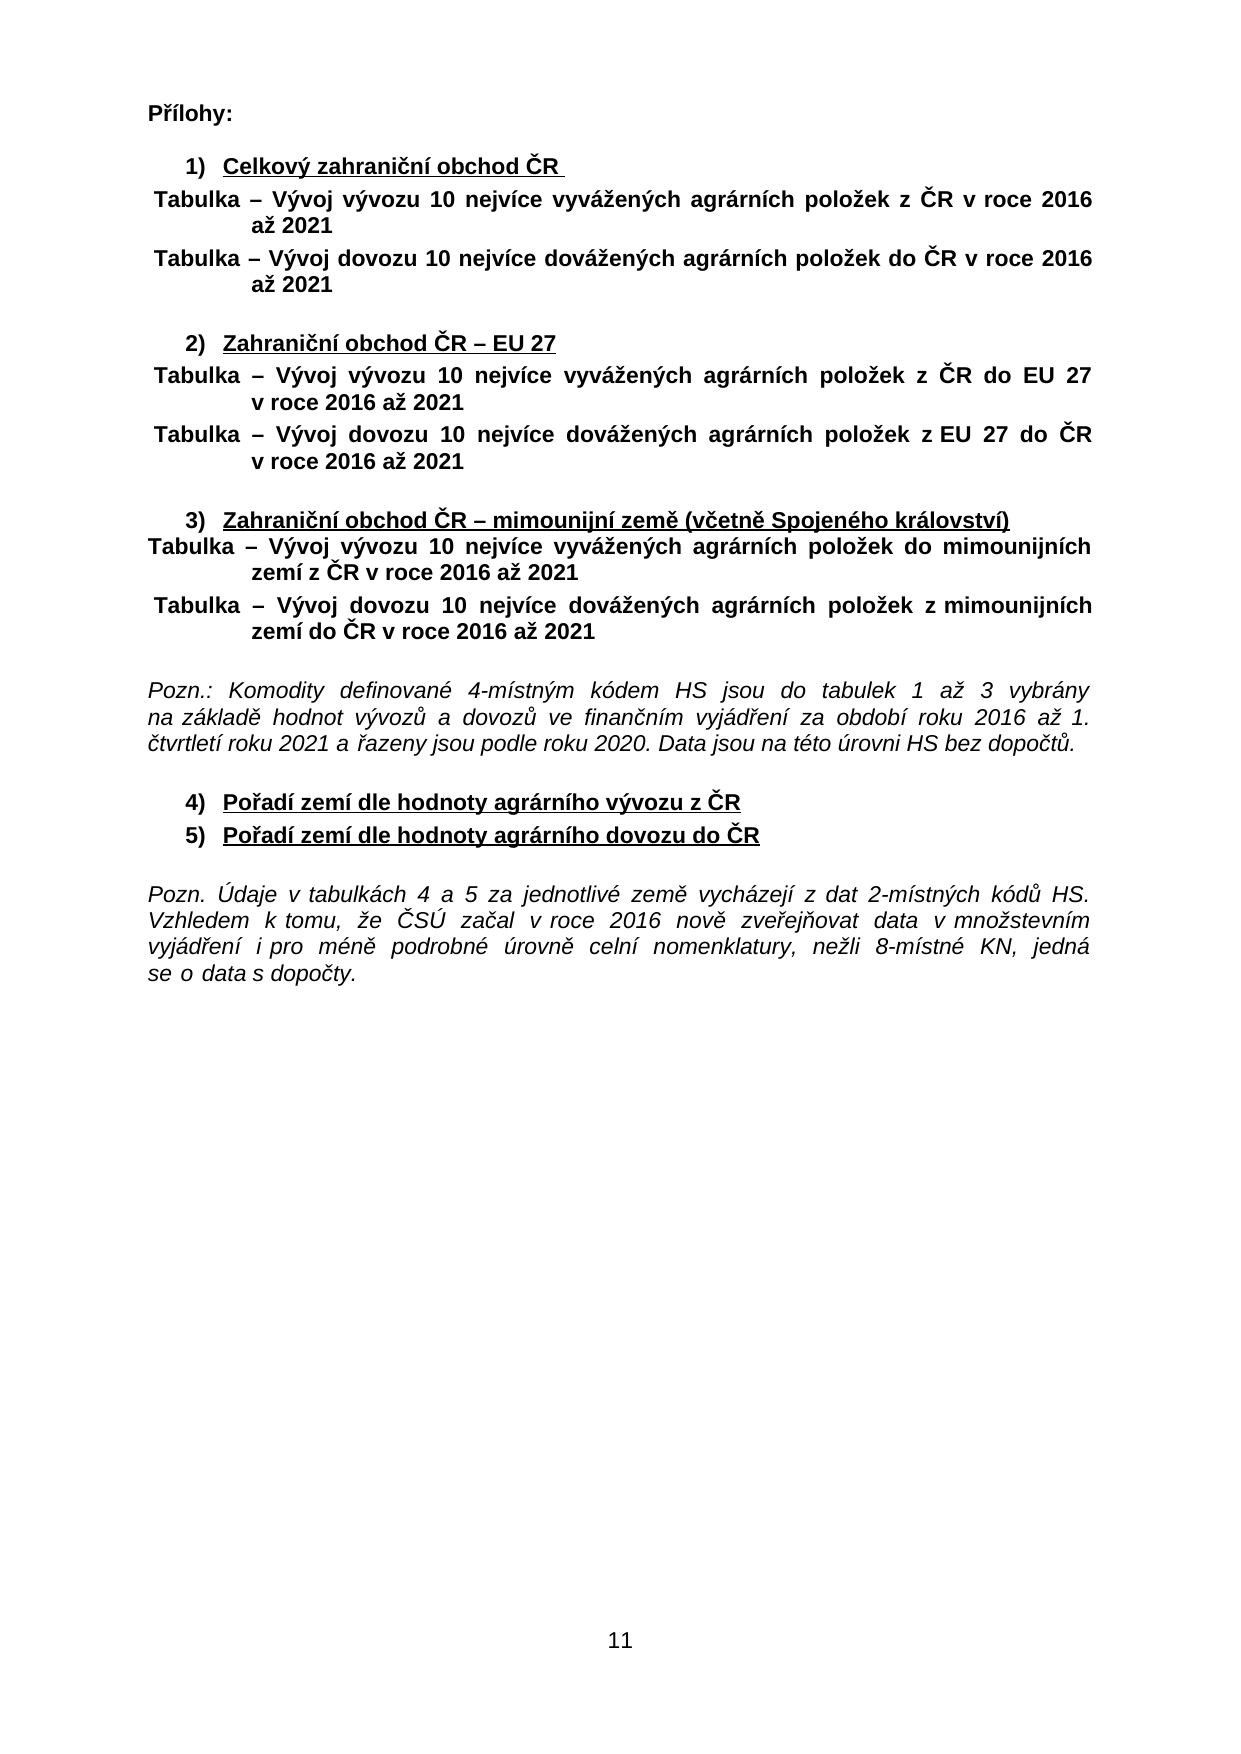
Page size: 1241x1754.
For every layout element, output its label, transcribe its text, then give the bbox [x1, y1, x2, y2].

list Zahraniční obchod ČR – EU 27 [185, 330, 1092, 356]
text Tabulka – Vývoj vývozu 10 nejvíce vyvážených agrárních položek do mimounijních zemí z ČR v roce 2016 až 2021 [148, 533, 1092, 586]
list Pořadí zemí dle hodnoty agrárního dovozu do ČR [185, 822, 1092, 848]
text Tabulka – Vývoj dovozu 10 nejvíce dovážených agrárních položek z mimounijních zemí do ČR v roce 2016 až 2021 [153, 592, 1092, 645]
list Pořadí zemí dle hodnoty agrárního vývozu z ČR [185, 789, 1092, 815]
list Zahraniční obchod ČR – mimounijní země (včetně Spojeného království) [185, 507, 1092, 533]
text Tabulka – Vývoj vývozu 10 nejvíce vyvážených agrárních položek z ČR do EU 27 v roce 2016 až 2021 [153, 362, 1092, 415]
text Tabulka – Vývoj dovozu 10 nejvíce dovážených agrárních položek do ČR v roce 2016 až 2021 [153, 244, 1092, 297]
text Tabulka – Vývoj dovozu 10 nejvíce dovážených agrárních položek z EU 27 do ČR v roce 2016 až 2021 [153, 421, 1092, 474]
text Přílohy: [148, 100, 1092, 127]
text Pozn.: Komodity definované 4-místným kódem HS jsou do tabulek 1 až 3 vybrány na základě hodnot vývozů a dovozů ve finančním vyjádření za období roku 2016 až 1. čtvrtletí roku 2021 a řazeny jsou podle roku 2020. Data jsou na této úrovni HS bez dopočtů. [148, 677, 1092, 756]
list Celkový zahraniční obchod ČR [185, 153, 1092, 179]
text Pozn. Údaje v tabulkách 4 a 5 za jednotlivé země vycházejí z dat 2-místných kódů HS. Vzhledem k tomu, že ČSÚ začal v roce 2016 nově zveřejňovat data v množstevním vyjádření i pro méně podrobné úrovně celní nomenklatury, nežli 8-místné KN, jedná se o data s dopočty. [148, 881, 1092, 986]
text Tabulka – Vývoj vývozu 10 nejvíce vyvážených agrárních položek z ČR v roce 2016 až 2021 [153, 186, 1092, 238]
